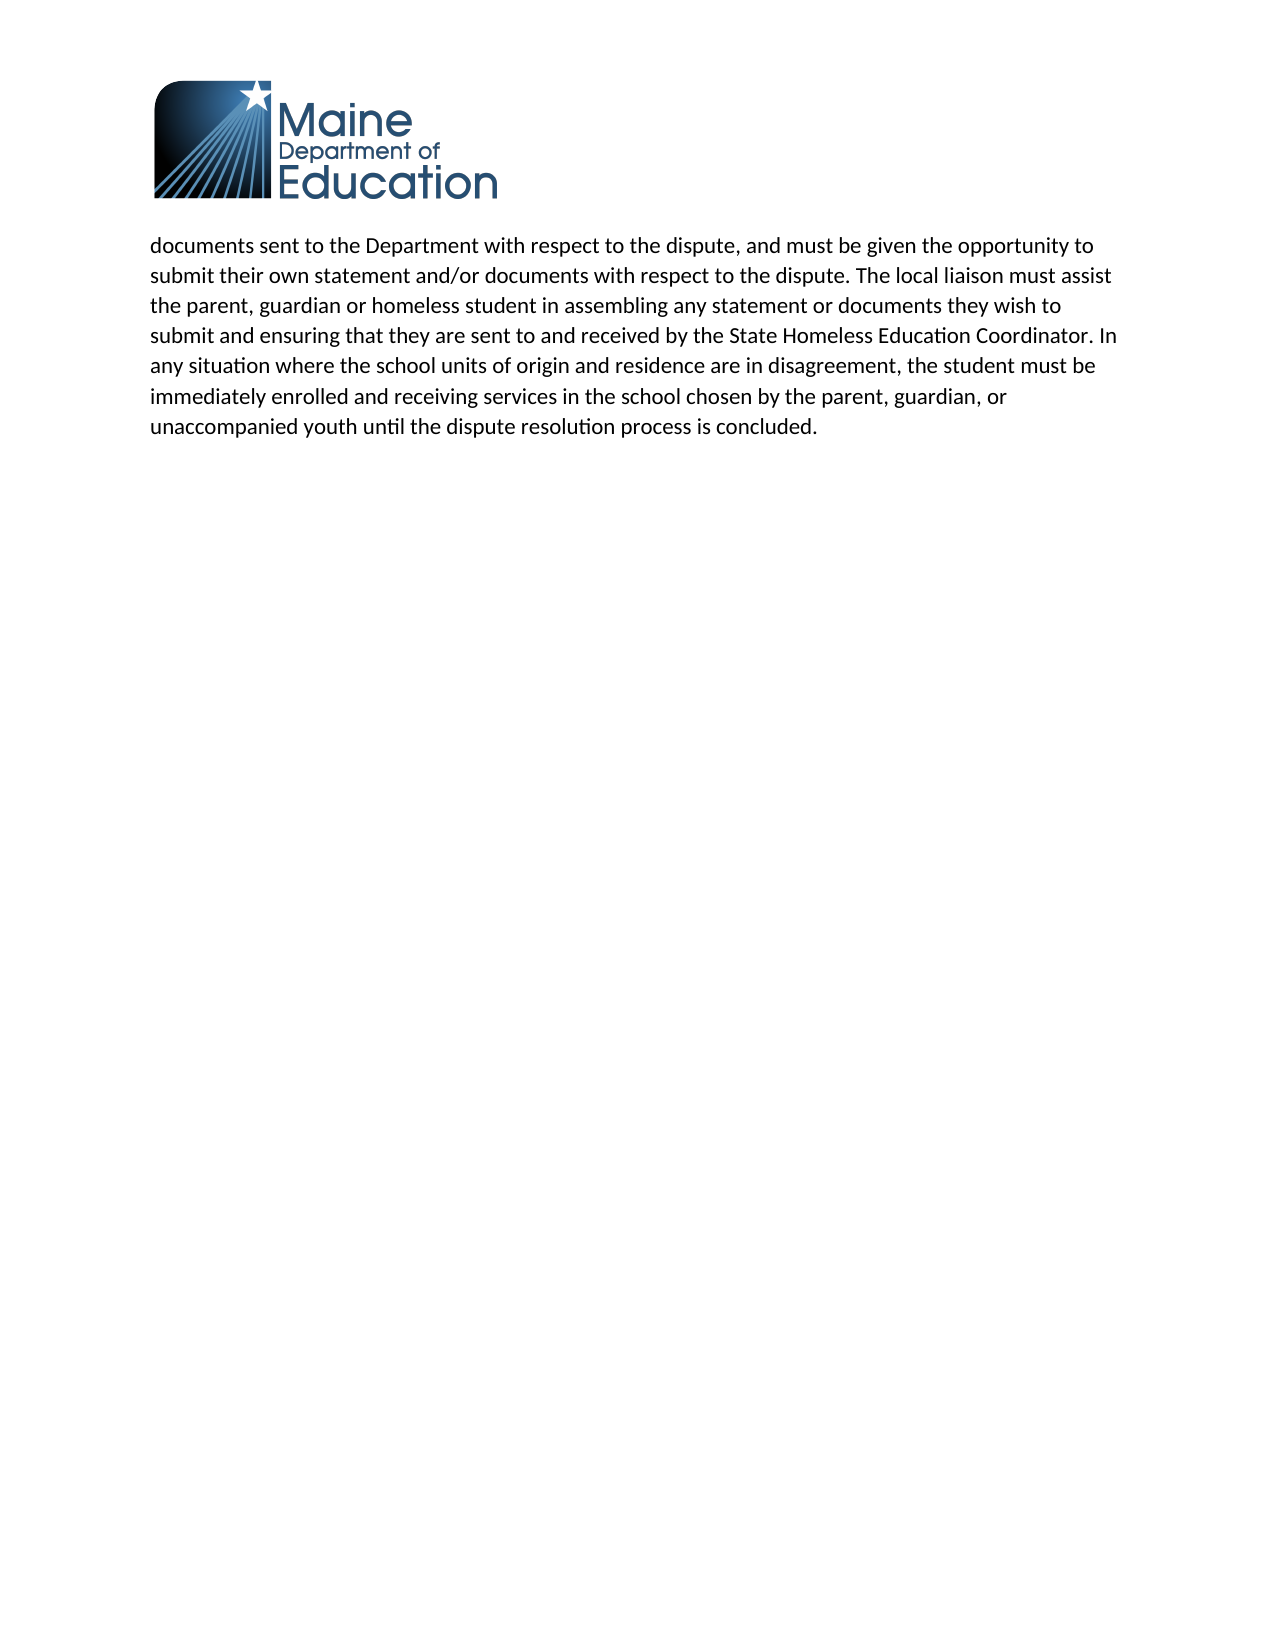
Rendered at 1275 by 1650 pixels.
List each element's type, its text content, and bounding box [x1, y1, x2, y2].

picture [150, 75, 501, 203]
